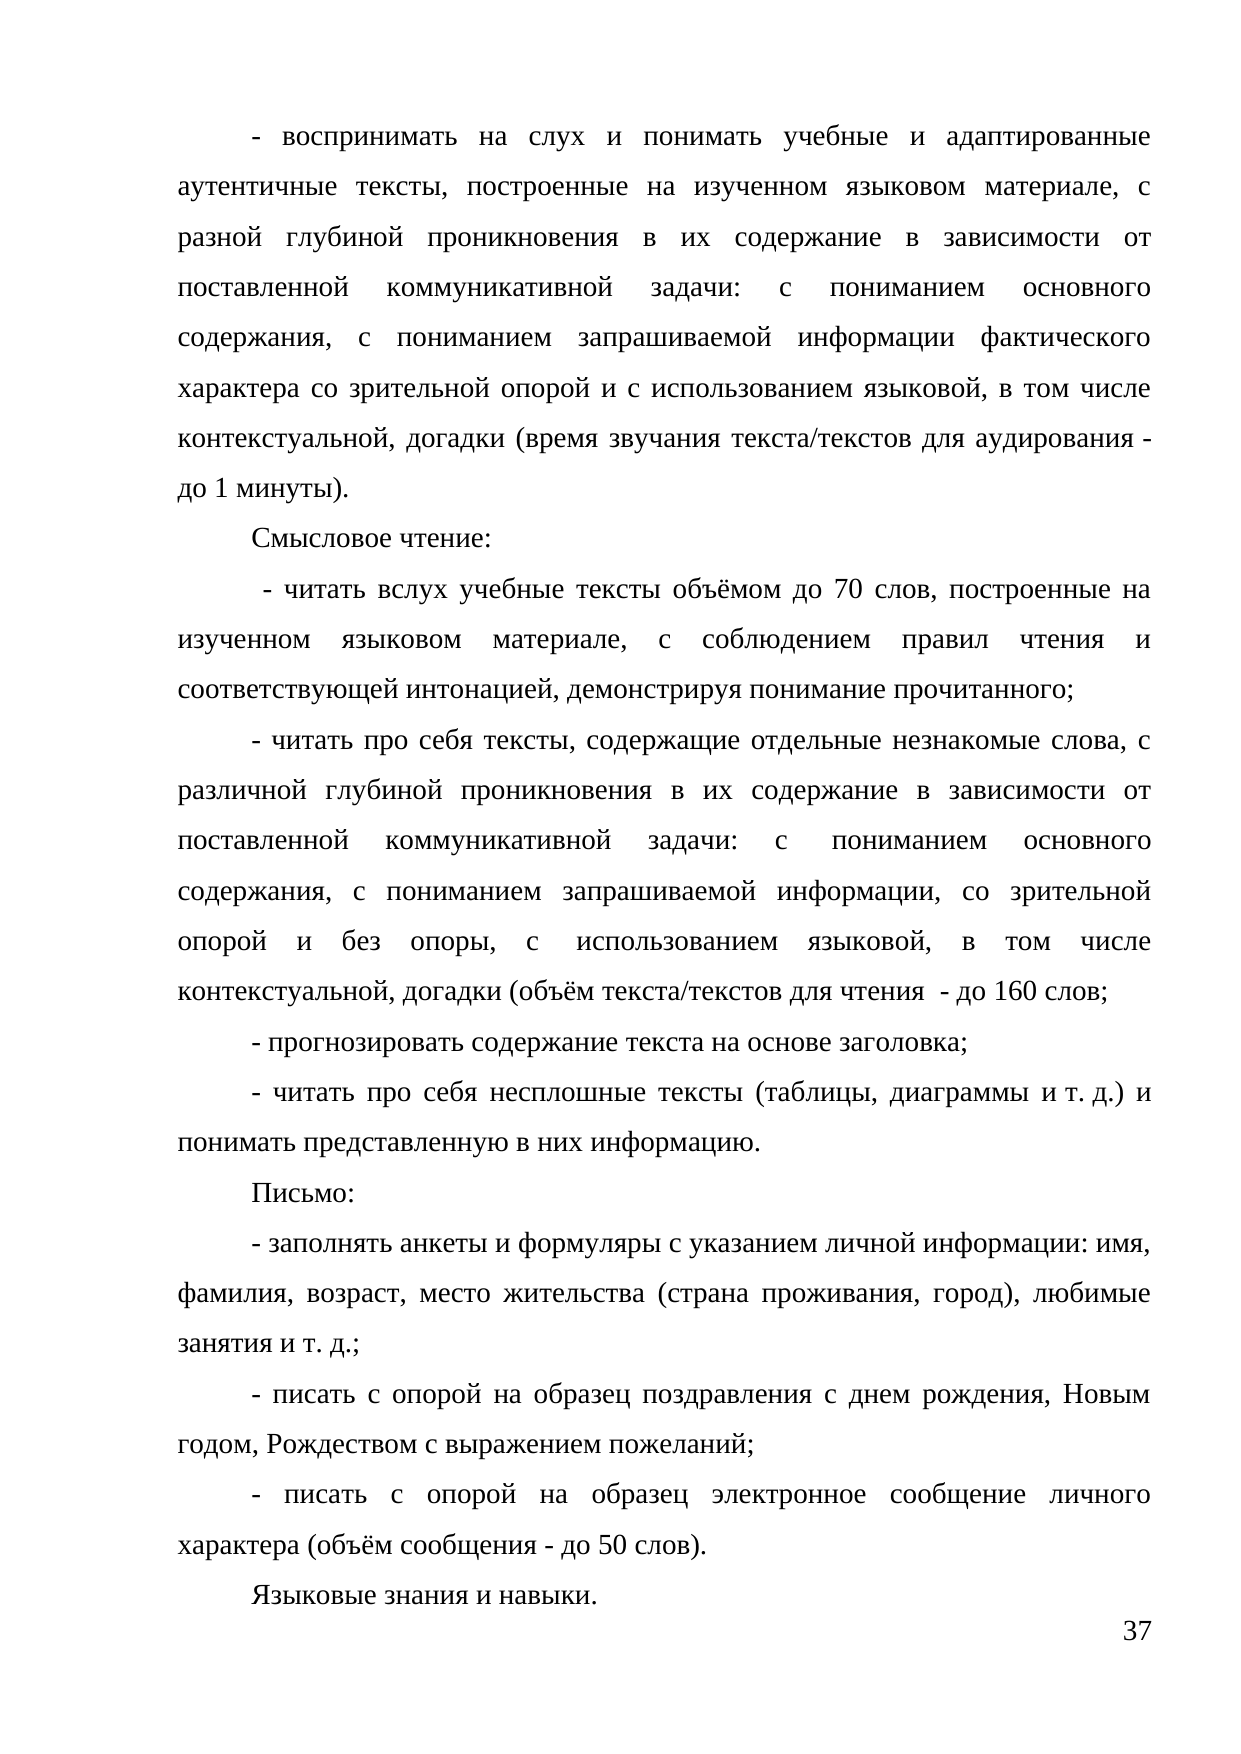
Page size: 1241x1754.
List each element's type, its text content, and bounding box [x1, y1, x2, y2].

text Языковые знания и навыки. [177, 1577, 1152, 1611]
text - воспринимать на слух и понимать учебные и адаптированные аутентичные тексты, построенные на изученном языковом материале, с разной глубиной проникновения в их содержание в зависимости от поставленной коммуникативной задачи: с пониманием основного содержания, с пониманием запрашиваемой информации фактического характера со зрительной опорой и с использованием языковой, в том числе контекстуальной, догадки (время звучания текста/текстов для аудирования - до 1 минуты). [177, 118, 1152, 504]
text - читать вслух учебные тексты объёмом до 70 слов, построенные на изученном языковом материале, с соблюдением правил чтения и соответствующей интонацией, демонстрируя понимание прочитанного; [177, 571, 1152, 705]
text Смысловое чтение: [177, 521, 1152, 554]
text - заполнять анкеты и формуляры с указанием личной информации: имя, фамилия, возраст, место жительства (страна проживания, город), любимые занятия и т. д.; [177, 1225, 1152, 1359]
text - писать с опорой на образец поздравления с днем рождения, Новым годом, Рождеством с выражением пожеланий; [177, 1376, 1152, 1460]
text - читать про себя несплошные тексты (таблицы, диаграммы и т. д.) и понимать представленную в них информацию. [177, 1074, 1152, 1158]
text - прогнозировать содержание текста на основе заголовка; [177, 1024, 1152, 1057]
text - читать про себя тексты, содержащие отдельные незнакомые слова, с различной глубиной проникновения в их содержание в зависимости от поставленной коммуникативной задачи: с пониманием основного содержания, с пониманием запрашиваемой информации, со зрительной опорой и без опоры, с использованием языковой, в том числе контекстуальной, догадки (объём текста/текстов для чтения - до 160 слов; [177, 722, 1152, 1007]
text - писать с опорой на образец электронное сообщение личного характера (объём сообщения - до 50 слов). [177, 1477, 1152, 1560]
text Письмо: [177, 1175, 1152, 1208]
